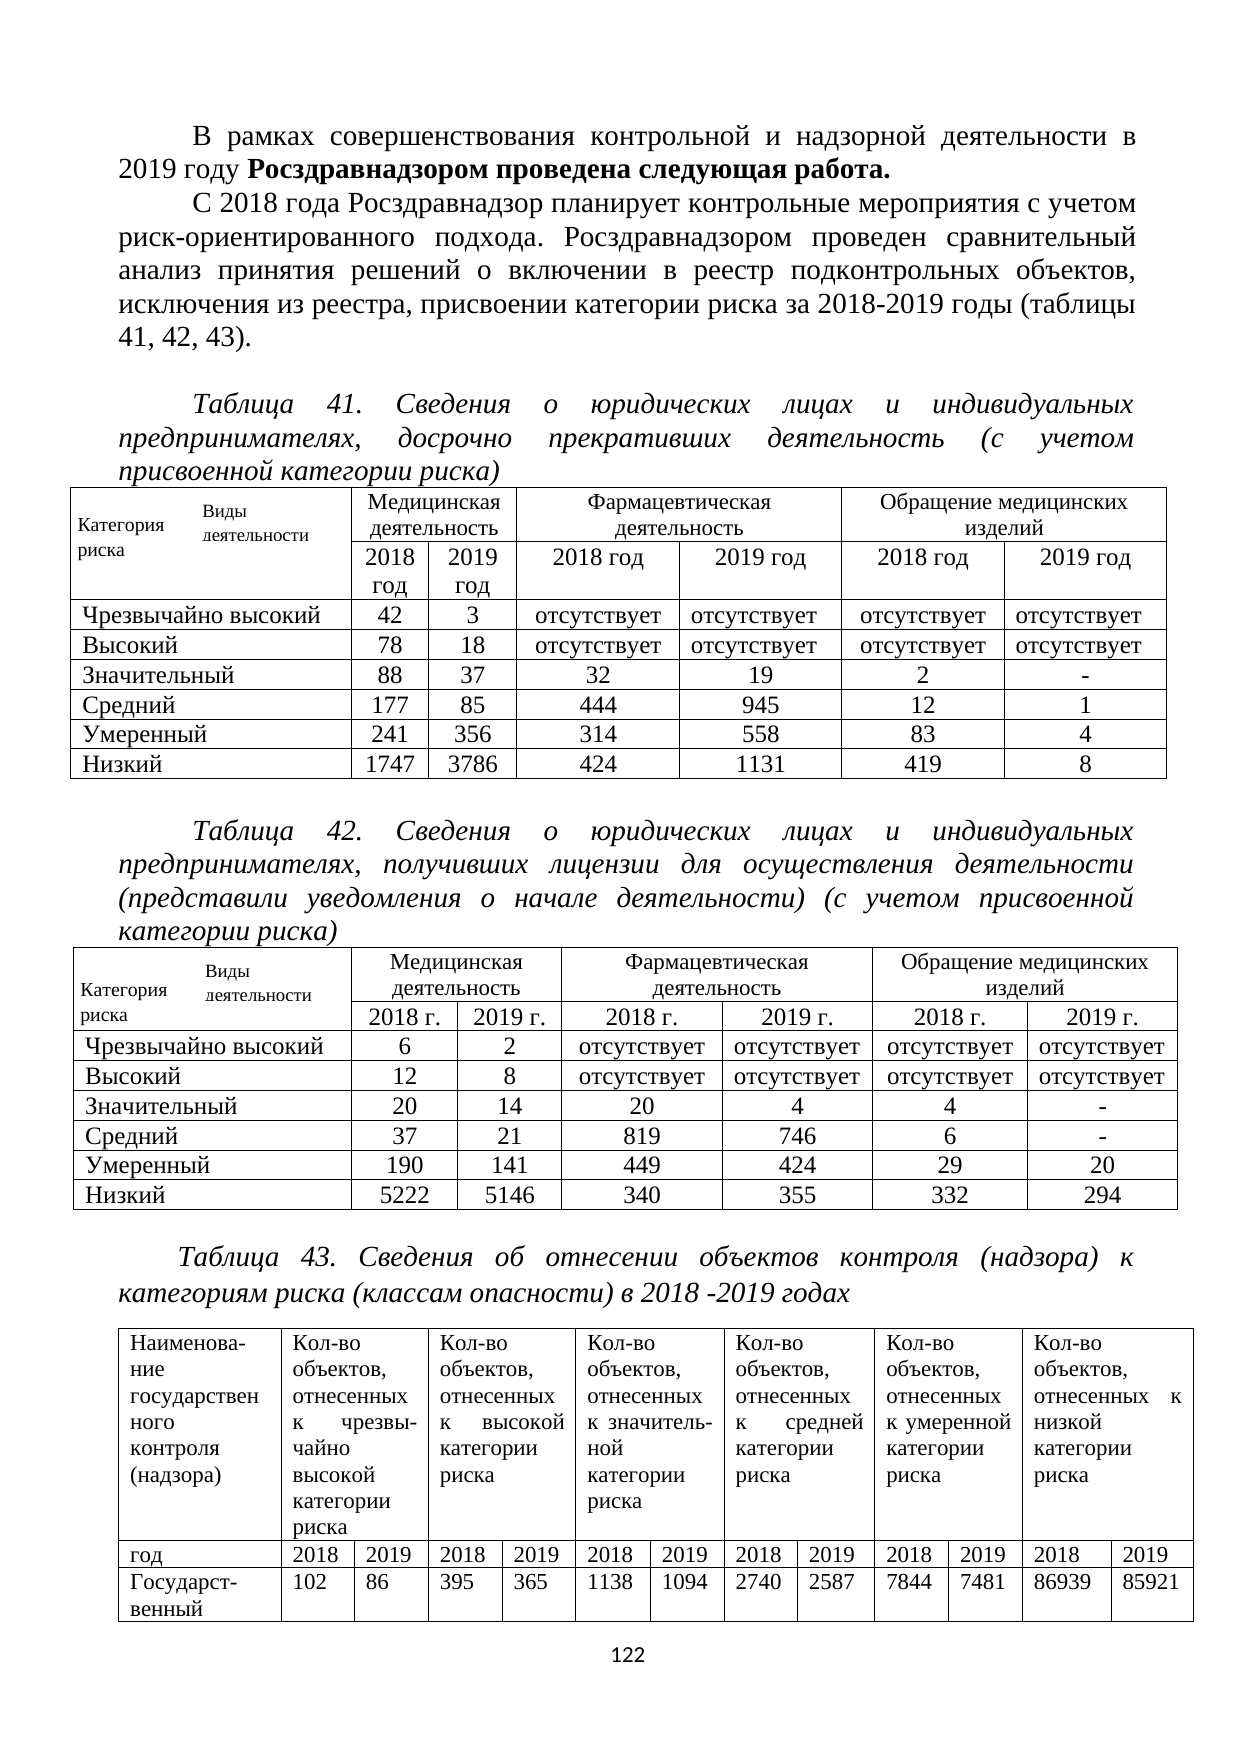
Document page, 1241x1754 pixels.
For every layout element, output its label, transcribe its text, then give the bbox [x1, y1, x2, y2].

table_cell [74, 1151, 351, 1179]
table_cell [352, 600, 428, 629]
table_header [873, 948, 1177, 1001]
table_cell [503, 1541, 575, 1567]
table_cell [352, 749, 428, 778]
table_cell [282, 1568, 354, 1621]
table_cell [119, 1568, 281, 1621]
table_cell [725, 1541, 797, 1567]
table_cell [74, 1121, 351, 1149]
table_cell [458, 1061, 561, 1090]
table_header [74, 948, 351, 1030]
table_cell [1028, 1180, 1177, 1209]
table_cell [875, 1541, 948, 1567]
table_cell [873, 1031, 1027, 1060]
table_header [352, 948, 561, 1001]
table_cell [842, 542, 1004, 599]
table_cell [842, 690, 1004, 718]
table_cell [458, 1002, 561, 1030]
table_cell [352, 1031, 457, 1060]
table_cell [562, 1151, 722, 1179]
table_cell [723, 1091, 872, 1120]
text В рамках совершенствования контрольной и надзорной деятельности в 2019 году Росздравнадзором проведена следующая работа. [118, 118, 1137, 185]
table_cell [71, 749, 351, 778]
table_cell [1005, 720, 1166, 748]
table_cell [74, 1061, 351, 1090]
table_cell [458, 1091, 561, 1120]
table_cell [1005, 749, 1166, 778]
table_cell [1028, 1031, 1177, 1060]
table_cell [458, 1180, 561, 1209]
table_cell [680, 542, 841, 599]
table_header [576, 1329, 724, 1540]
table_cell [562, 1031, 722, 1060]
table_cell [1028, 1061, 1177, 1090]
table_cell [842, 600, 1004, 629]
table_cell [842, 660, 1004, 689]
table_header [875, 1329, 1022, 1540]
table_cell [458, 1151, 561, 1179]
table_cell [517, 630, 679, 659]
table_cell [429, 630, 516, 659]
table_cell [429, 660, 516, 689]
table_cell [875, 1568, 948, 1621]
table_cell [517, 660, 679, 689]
text Таблица 41. Сведения о юридических лицах и индивидуальных предпринимателях, досрочно прекративших деятельность (с учетом присвоенной категории риска) [118, 386, 1137, 487]
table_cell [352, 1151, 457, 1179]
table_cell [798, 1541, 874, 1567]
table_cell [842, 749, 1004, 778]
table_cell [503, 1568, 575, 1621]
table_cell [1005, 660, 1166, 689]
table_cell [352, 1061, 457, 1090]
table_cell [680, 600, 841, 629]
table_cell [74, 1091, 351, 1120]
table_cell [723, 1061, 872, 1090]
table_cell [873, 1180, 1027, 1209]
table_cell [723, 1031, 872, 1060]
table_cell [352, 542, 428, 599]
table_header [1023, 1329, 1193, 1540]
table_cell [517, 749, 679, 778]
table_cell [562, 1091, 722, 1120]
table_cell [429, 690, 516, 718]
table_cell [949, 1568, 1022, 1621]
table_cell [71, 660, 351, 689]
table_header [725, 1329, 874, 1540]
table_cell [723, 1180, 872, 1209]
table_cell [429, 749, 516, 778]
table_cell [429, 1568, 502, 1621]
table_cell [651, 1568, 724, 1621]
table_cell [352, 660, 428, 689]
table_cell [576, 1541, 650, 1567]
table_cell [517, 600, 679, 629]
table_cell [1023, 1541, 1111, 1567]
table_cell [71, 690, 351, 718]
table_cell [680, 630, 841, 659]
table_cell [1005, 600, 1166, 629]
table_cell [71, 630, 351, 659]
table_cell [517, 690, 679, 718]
text С 2018 года Росздравнадзор планирует контрольные мероприятия с учетом риск-ориентированного подхода. Росздравнадзором проведен сравнительный анализ принятия решений о включении в реестр подконтрольных объектов, исключения из реестра, присвоении категории риска за 2018-2019 годы (таблицы 41, 42, 43). [118, 185, 1137, 353]
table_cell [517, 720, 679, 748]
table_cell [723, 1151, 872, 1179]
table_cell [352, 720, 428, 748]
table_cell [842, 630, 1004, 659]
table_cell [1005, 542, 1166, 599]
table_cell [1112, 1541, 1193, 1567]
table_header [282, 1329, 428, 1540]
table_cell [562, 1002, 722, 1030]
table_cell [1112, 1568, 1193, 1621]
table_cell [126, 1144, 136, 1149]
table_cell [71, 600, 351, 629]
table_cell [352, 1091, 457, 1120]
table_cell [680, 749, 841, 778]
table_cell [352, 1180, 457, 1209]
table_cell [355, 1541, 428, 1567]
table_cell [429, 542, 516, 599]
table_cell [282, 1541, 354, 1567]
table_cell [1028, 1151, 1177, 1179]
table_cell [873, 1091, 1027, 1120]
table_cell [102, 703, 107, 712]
text Таблица 43. Сведения об отнесении объектов контроля (надзора) к категориям риска (классам опасности) в 2018 -2019 годах [118, 1239, 1137, 1309]
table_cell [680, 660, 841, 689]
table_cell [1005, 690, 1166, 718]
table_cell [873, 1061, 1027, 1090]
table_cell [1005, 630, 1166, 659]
text Таблица 42. Сведения о юридических лицах и индивидуальных предпринимателях, получивших лицензии для осуществления деятельности (представили уведомления о начале деятельности) (с учетом присвоенной категории риска) [118, 813, 1137, 947]
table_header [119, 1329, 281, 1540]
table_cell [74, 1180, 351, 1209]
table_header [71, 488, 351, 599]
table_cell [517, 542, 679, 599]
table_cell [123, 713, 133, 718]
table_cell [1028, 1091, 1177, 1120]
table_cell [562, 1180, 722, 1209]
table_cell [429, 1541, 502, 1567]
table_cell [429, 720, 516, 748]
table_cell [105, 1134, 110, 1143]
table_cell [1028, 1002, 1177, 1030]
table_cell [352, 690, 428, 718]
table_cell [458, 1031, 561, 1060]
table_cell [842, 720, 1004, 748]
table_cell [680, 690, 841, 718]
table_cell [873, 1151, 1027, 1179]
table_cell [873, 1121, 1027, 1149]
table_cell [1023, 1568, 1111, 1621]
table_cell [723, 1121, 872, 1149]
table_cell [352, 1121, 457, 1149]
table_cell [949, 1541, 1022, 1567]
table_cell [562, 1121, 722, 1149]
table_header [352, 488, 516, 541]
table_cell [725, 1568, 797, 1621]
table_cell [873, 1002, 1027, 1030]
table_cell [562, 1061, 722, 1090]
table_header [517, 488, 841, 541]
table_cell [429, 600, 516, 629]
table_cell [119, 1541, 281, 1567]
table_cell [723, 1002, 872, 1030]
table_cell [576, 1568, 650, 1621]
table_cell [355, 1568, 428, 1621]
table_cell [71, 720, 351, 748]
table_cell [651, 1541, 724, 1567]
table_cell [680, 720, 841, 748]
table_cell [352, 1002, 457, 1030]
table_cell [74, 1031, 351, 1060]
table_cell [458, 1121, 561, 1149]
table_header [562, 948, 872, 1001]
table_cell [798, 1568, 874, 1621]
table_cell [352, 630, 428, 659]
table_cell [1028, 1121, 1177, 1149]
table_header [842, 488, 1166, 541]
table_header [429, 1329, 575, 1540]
